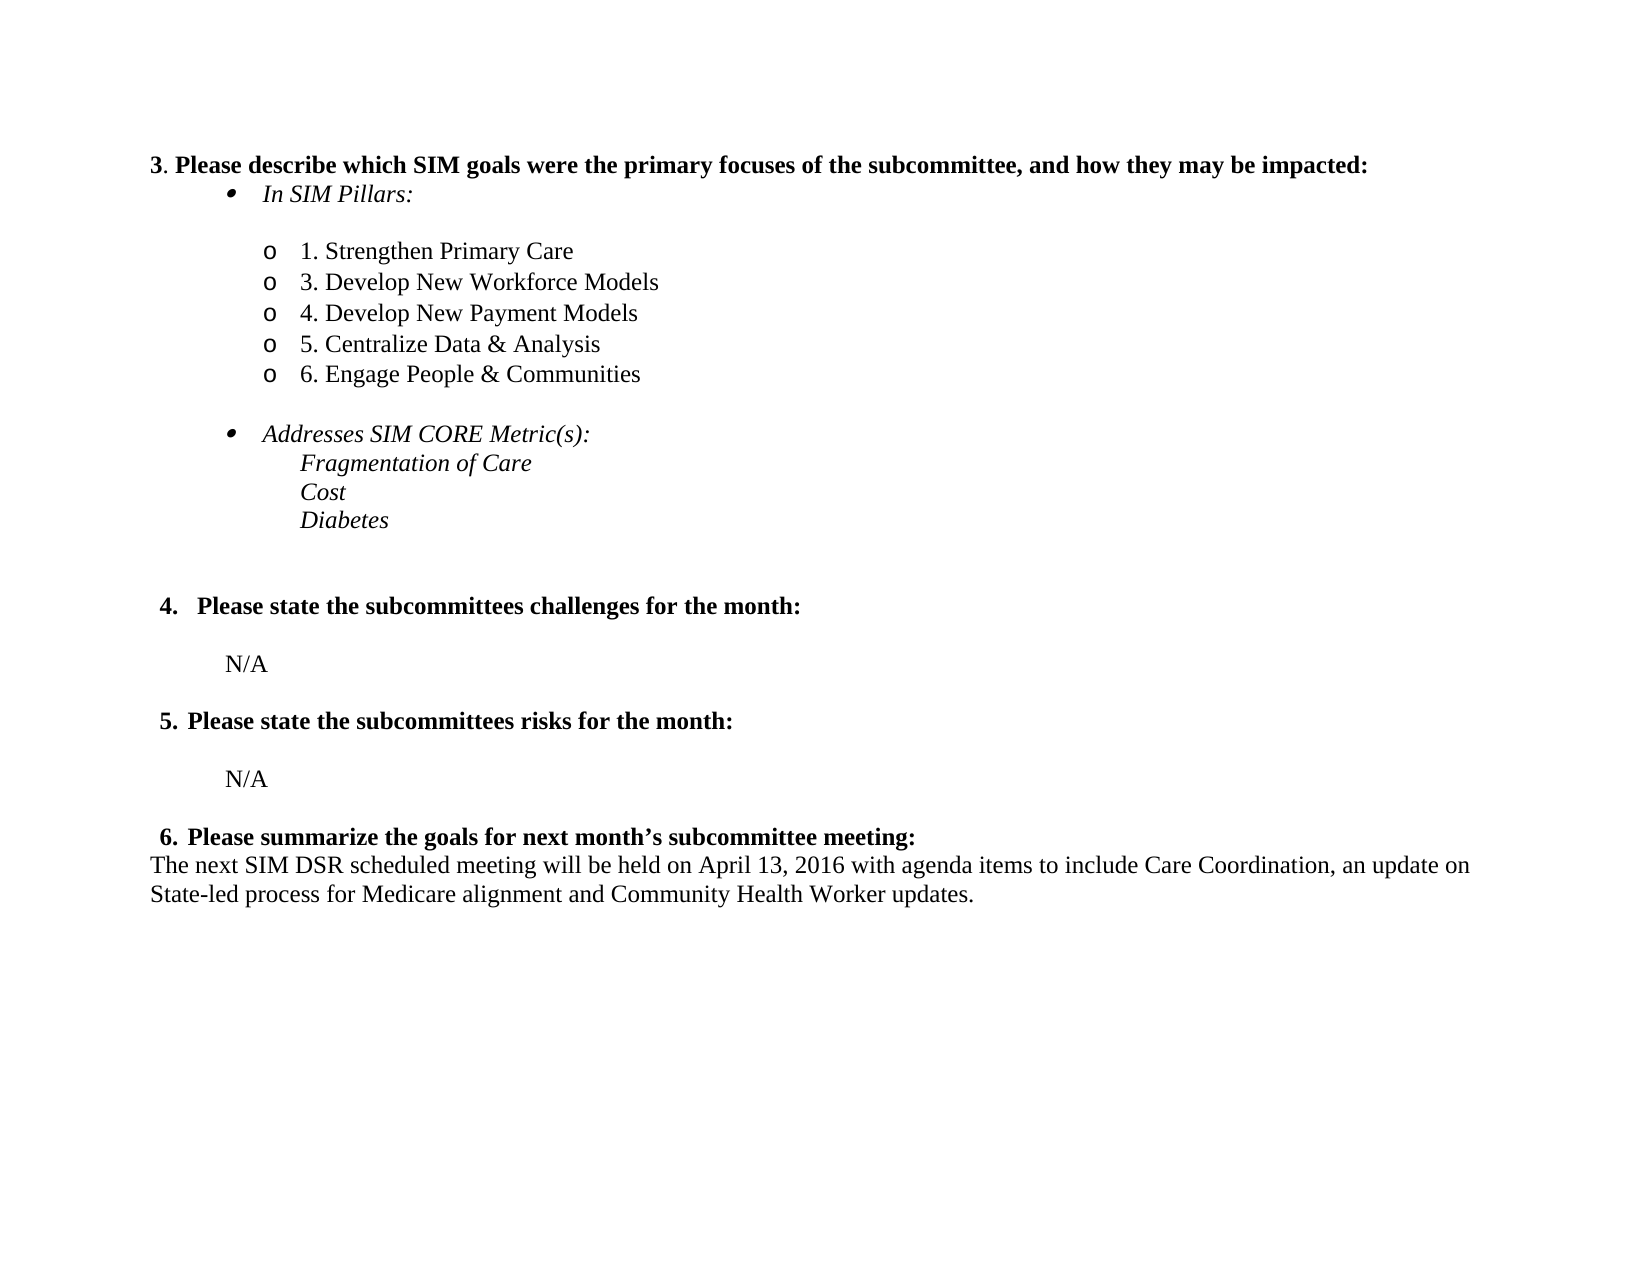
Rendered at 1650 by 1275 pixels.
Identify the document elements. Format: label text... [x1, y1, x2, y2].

list In SIM Pillars: [225, 179, 1500, 207]
list Please state the subcommittees risks for the month: [159, 707, 1617, 735]
list 5. Centralize Data & Analysis [262, 329, 1500, 359]
text The next SIM DSR scheduled meeting will be held on April 13, 2016 with agenda items to include Care Coordination, an update on State-led process for Medicare alignment and Community Health Worker updates. [150, 850, 1500, 908]
text Diabetes [262, 505, 1500, 534]
text 3. Please describe which SIM goals were the primary focuses of the subcommittee, and how they may be impacted: [150, 150, 1500, 179]
text Fragmentation of Care [262, 448, 1500, 477]
list Please state the subcommittees challenges for the month: [159, 592, 1617, 620]
list 6. Engage People & Communities [262, 359, 1500, 390]
text Cost [262, 477, 1500, 505]
list 4. Develop New Payment Models [262, 298, 1500, 329]
text N/A [150, 764, 1617, 793]
text N/A [150, 649, 1617, 678]
list 3. Develop New Workforce Models [262, 267, 1500, 298]
list 1. Strengthen Primary Care [262, 236, 1500, 267]
list Please summarize the goals for next month’s subcommittee meeting: [159, 822, 1617, 850]
list Addresses SIM CORE Metric(s): [225, 419, 1500, 448]
